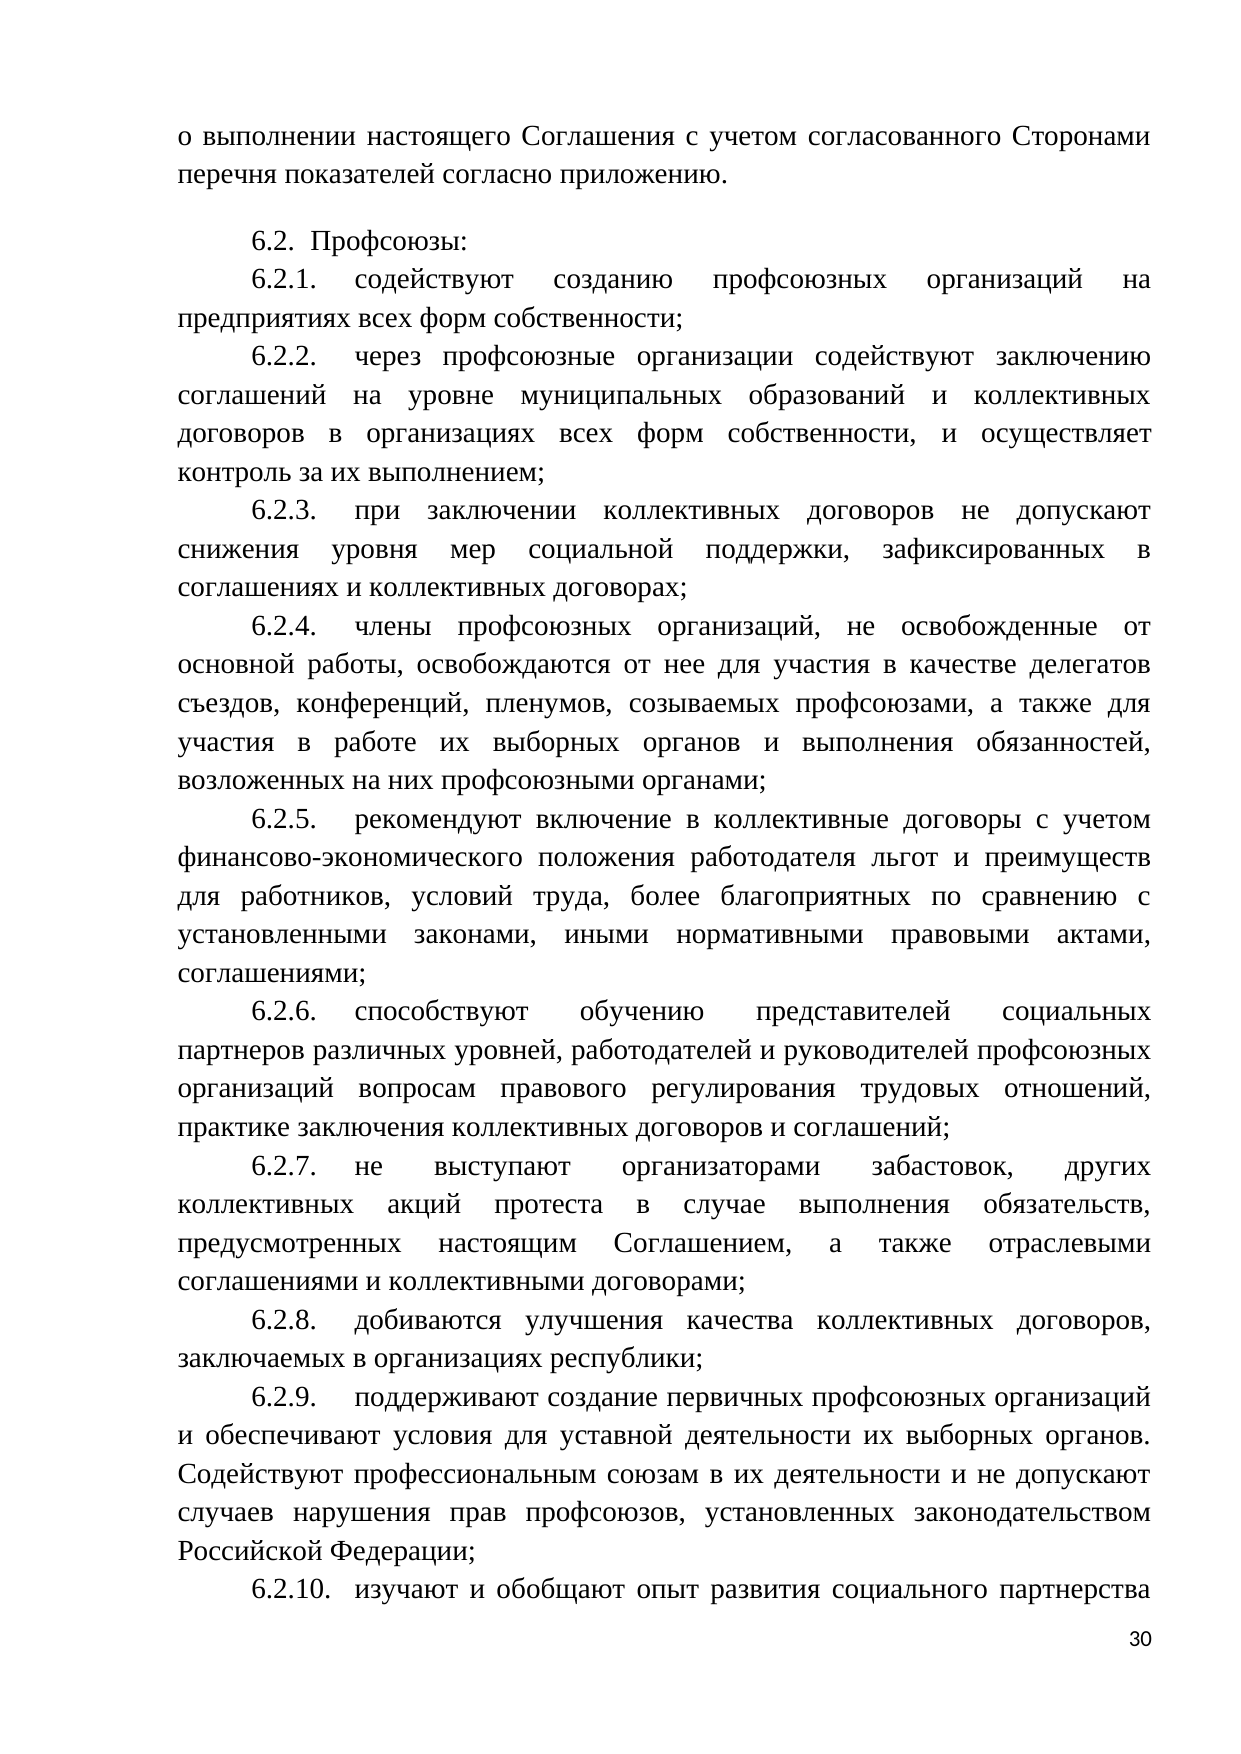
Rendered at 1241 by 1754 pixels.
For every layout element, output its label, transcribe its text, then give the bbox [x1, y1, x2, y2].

list члены профсоюзных организаций, не освобожденные от основной работы, освобождаются от нее для участия в качестве делегатов съездов, конференций, пленумов, созываемых профсоюзами, а также для участия в работе их выборных органов и выполнения обязанностей, возложенных на них профсоюзными органами; [177, 608, 1152, 796]
list через профсоюзные организации содействуют заключению соглашений на уровне муниципальных образований и коллективных договоров в организациях всех форм собственности, и осуществляет контроль за их выполнением; [177, 338, 1152, 487]
list не выступают организаторами забастовок, других коллективных акций протеста в случае выполнения обязательств, предусмотренных настоящим Соглашением, а также отраслевыми соглашениями и коллективными договорами; [177, 1148, 1152, 1297]
list рекомендуют включение в коллективные договоры с учетом финансово-экономического положения работодателя льгот и преимуществ для работников, условий труда, более благоприятных по сравнению с установленными законами, иными нормативными правовыми актами, соглашениями; [177, 801, 1152, 988]
list поддерживают создание первичных профсоюзных организаций и обеспечивают условия для уставной деятельности их выборных органов. Содействуют профессиональным союзам в их деятельности и не допускают случаев нарушения прав профсоюзов, установленных законодательством Российской Федерации; [177, 1379, 1152, 1567]
list Профсоюзы: [177, 223, 1152, 256]
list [177, 118, 1152, 190]
list добиваются улучшения качества коллективных договоров, заключаемых в организациях республики; [177, 1302, 1152, 1374]
list при заключении коллективных договоров не допускают снижения уровня мер социальной поддержки, зафиксированных в соглашениях и коллективных договорах; [177, 492, 1152, 603]
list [177, 1572, 1152, 1605]
list способствуют обучению представителей социальных партнеров различных уровней, работодателей и руководителей профсоюзных организаций вопросам правового регулирования трудовых отношений, практике заключения коллективных договоров и соглашений; [177, 993, 1152, 1143]
list содействуют созданию профсоюзных организаций на предприятиях всех форм собственности; [177, 261, 1152, 333]
